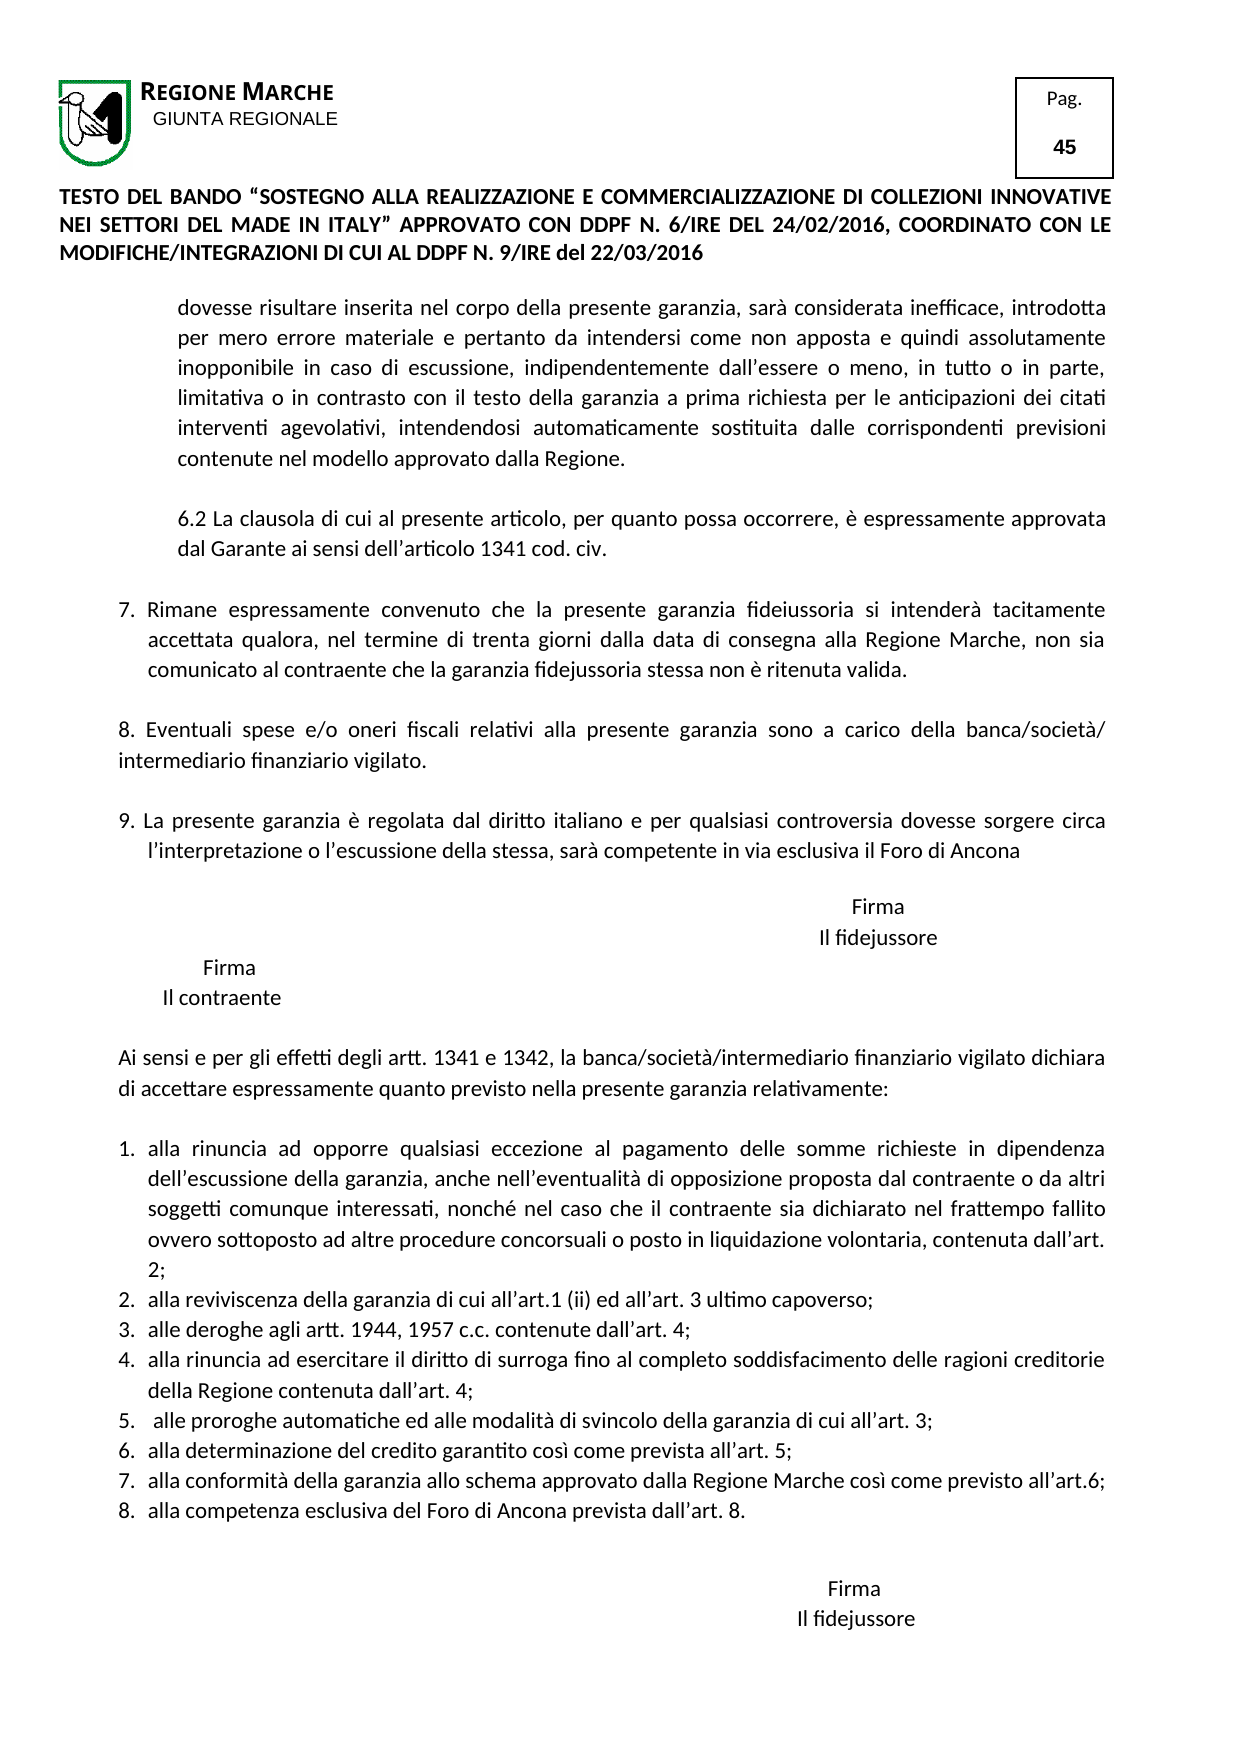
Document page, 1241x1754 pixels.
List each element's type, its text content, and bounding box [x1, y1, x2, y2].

text 4. alla rinuncia ad esercitare il diritto di surroga fino al completo soddisfacimento delle ragioni creditorie della Regione contenuta dall’art. 4; [118, 1346, 1107, 1404]
text Il fidejussore [782, 1604, 1107, 1632]
text 7. Rimane espressamente convenuto che la presente garanzia fideiussoria si intenderà tacitamente accettata qualora, nel termine di trenta giorni dalla data di consegna alla Regione Marche, non sia comunicato al contraente che la garanzia fidejussoria stessa non è ritenuta valida. [118, 595, 1107, 683]
text 8. alla competenza esclusiva del Foro di Ancona prevista dall’art. 8. [118, 1497, 1107, 1525]
text 1. alla rinuncia ad opporre qualsiasi eccezione al pagamento delle somme richieste in dipendenza dell’escussione della garanzia, anche nell’eventualità di opposizione proposta dal contraente o da altri soggetti comunque interessati, nonché nel caso che il contraente sia dichiarato nel frattempo fallito ovvero sottoposto ad altre procedure concorsuali o posto in liquidazione volontaria, contenuta dall’art. 2; [118, 1134, 1107, 1283]
text 2. alla reviviscenza della garanzia di cui all’art.1 (ii) ed all’art. 3 ultimo capoverso; [118, 1285, 1107, 1313]
text 3. alle deroghe agli artt. 1944, 1957 c.c. contenute dall’art. 4; [118, 1315, 1107, 1343]
text 9. La presente garanzia è regolata dal diritto italiano e per qualsiasi controversia dovesse sorgere circa l’interpretazione o l’escussione della stessa, sarà competente in via esclusiva il Foro di Ancona [118, 806, 1107, 864]
text Il fidejussore [634, 923, 1107, 951]
text 6.2 La clausola di cui al presente articolo, per quanto possa occorrere, è espressamente approvata dal Garante ai sensi dell’articolo 1341 cod. civ. [177, 504, 1107, 562]
text 8. Eventuali spese e/o oneri fiscali relativi alla presente garanzia sono a carico della banca/società/ intermediario finanziario vigilato. [118, 716, 1107, 774]
text Firma [59, 953, 1107, 981]
text Firma [782, 1574, 1107, 1602]
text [177, 293, 1107, 472]
text 7. alla conformità della garanzia allo schema approvato dalla Regione Marche così come previsto all’art.6; [118, 1466, 1107, 1494]
text Firma [634, 892, 1107, 921]
text Il contraente [89, 983, 1107, 1011]
text 6. alla determinazione del credito garantito così come prevista all’art. 5; [118, 1436, 1107, 1464]
text Ai sensi e per gli effetti degli artt. 1341 e 1342, la banca/società/intermediario finanziario vigilato dichiara di accettare espressamente quanto previsto nella presente garanzia relativamente: [118, 1043, 1107, 1102]
text 5. alle proroghe automatiche ed alle modalità di svincolo della garanzia di cui all’art. 3; [118, 1406, 1107, 1434]
